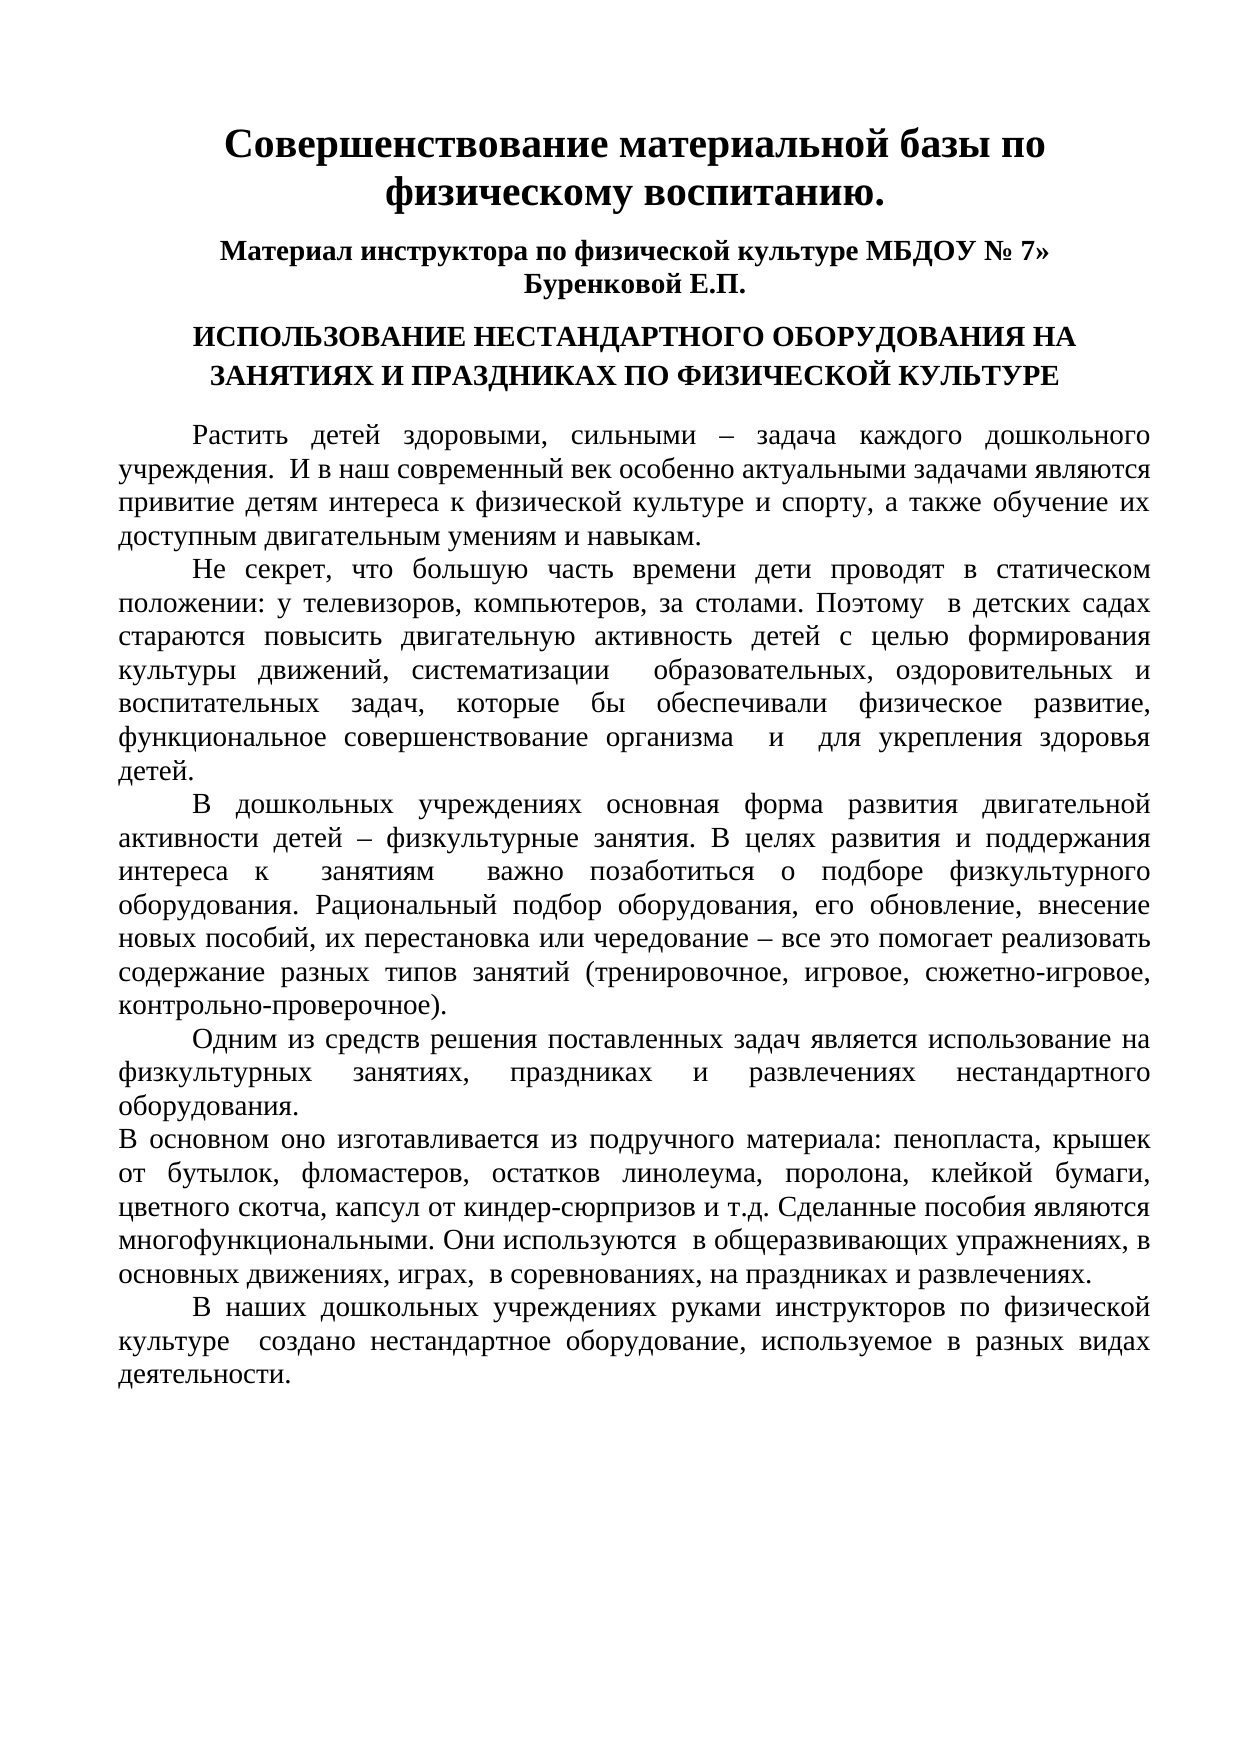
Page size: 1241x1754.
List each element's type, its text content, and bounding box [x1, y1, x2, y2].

text Одним из средств решения поставленных задач является использование на физкультурных занятиях, праздниках и развлечениях нестандартного оборудования. [118, 1021, 1152, 1122]
text Растить детей здоровыми, сильными – задача каждого дошкольного учреждения. И в наш современный век особенно актуальными задачами являются привитие детям интереса к физической культуре и спорту, а также обучение их доступным двигательным умениям и навыкам. [118, 417, 1152, 551]
text В наших дошкольных учреждениях руками инструкторов по физической культуре создано нестандартное оборудование, используемое в разных видах деятельности. [118, 1289, 1152, 1390]
text ИСПОЛЬЗОВАНИЕ НЕСТАНДАРТНОГО ОБОРУДОВАНИЯ НА ЗАНЯТИЯХ И ПРАЗДНИКАХ ПО ФИЗИЧЕСКОЙ КУЛЬТУРЕ [118, 319, 1152, 391]
text Буренковой Е.П. [118, 267, 1152, 300]
text В дошкольных учреждениях основная форма развития двигательной активности детей – физкультурные занятия. В целях развития и поддержания интереса к занятиям важно позаботиться о подборе физкультурного оборудования. Рациональный подбор оборудования, его обновление, внесение новых пособий, их перестановка или чередование – все это помогает реализовать содержание разных типов занятий (тренировочное, игровое, сюжетно-игровое, контрольно-проверочное). [118, 786, 1152, 1021]
text В основном оно изготавливается из подручного материала: пенопласта, крышек от бутылок, фломастеров, остатков линолеума, поролона, клейкой бумаги, цветного скотча, капсул от киндер-сюрпризов и т.д. Сделанные пособия являются многофункциональными. Они используются в общеразвивающих упражнениях, в основных движениях, играх, в соревнованиях, на праздниках и развлечениях. [118, 1122, 1152, 1289]
text Не секрет, что большую часть времени дети проводят в статическом положении: у телевизоров, компьютеров, за столами. Поэтому в детских садах стараются повысить двигательную активность детей с целью формирования культуры движений, систематизации образовательных, оздоровительных и воспитательных задач, которые бы обеспечивали физическое развитие, функциональное совершенствование организма и для укрепления здоровья детей. [118, 551, 1152, 786]
text Совершенствование материальной базы по физическому воспитанию. [118, 118, 1152, 214]
text Материал инструктора по физической культуре МБДОУ № 7» [118, 233, 1152, 267]
